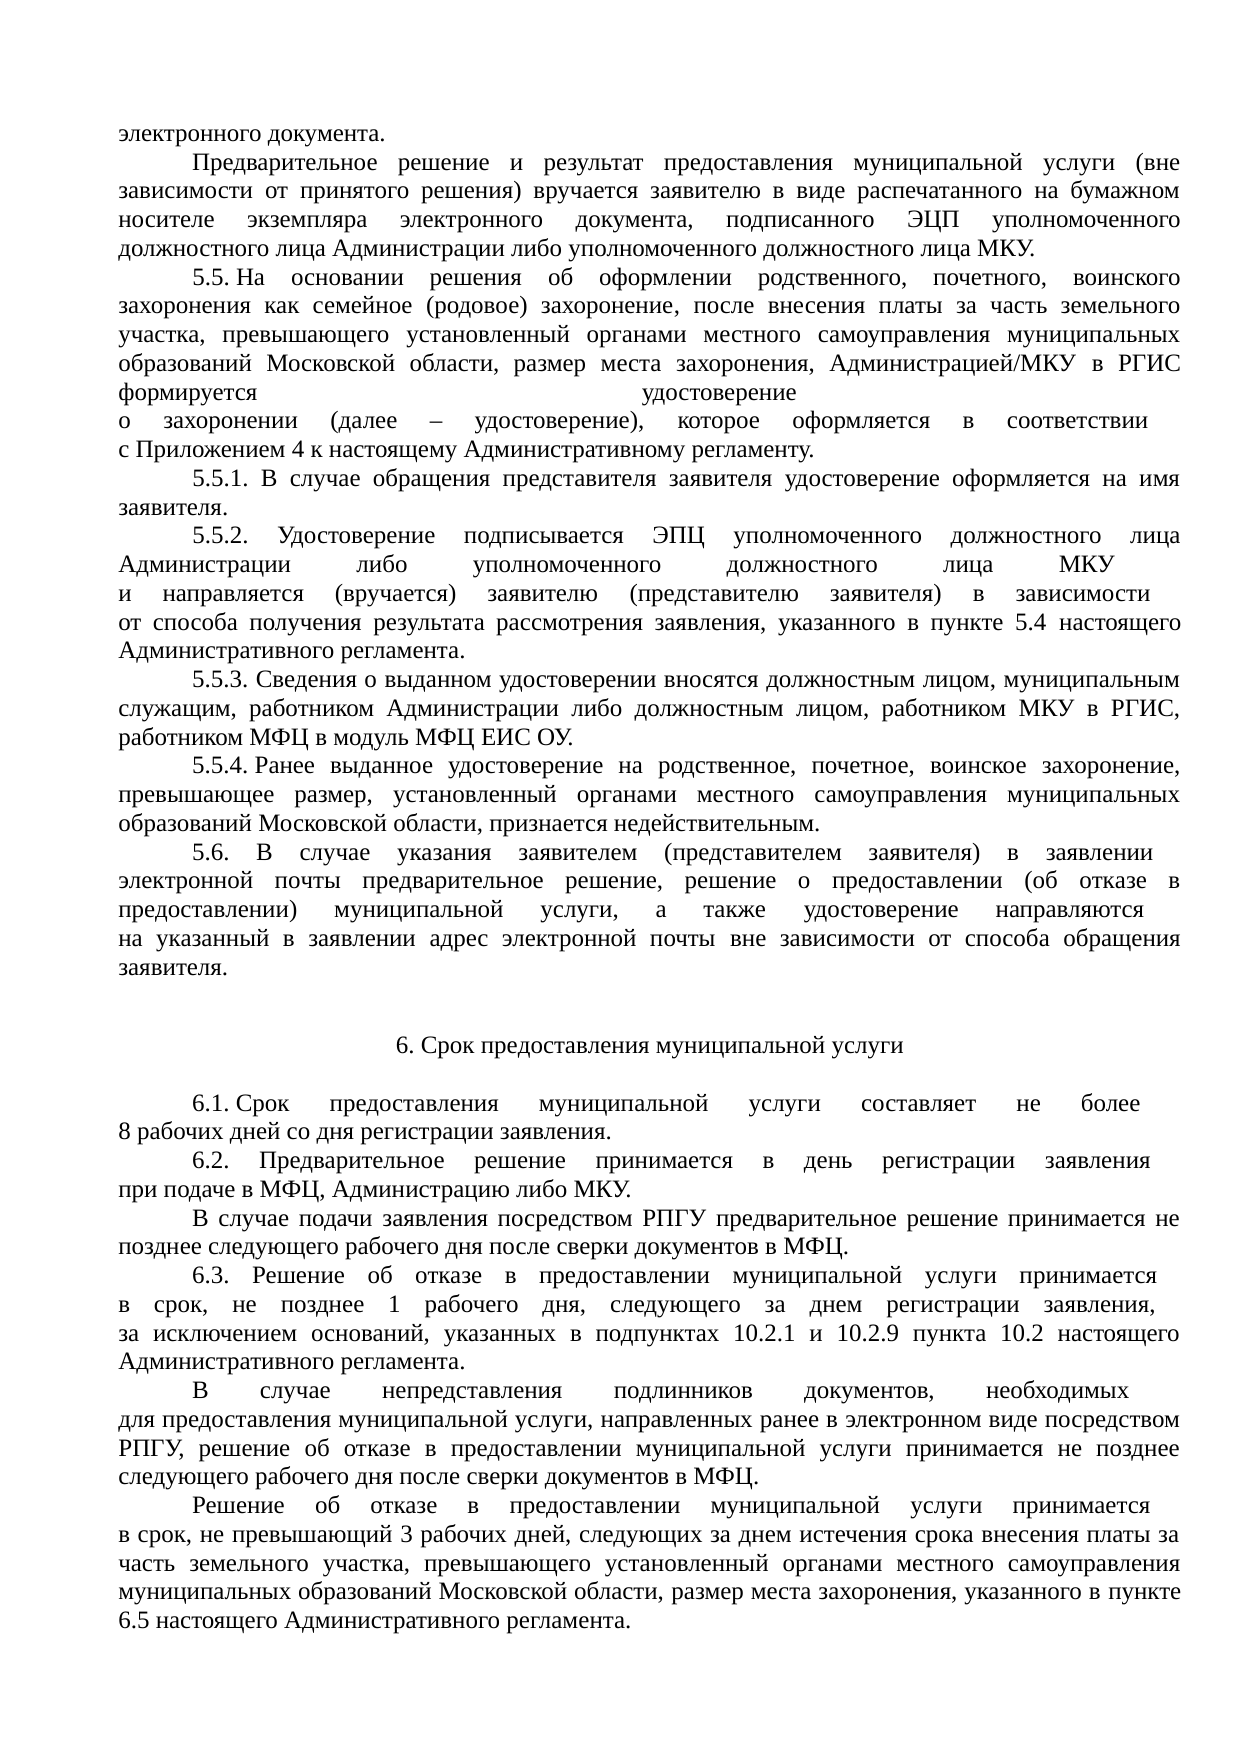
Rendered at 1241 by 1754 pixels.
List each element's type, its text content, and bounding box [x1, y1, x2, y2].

text 5.5. На основании решения об оформлении родственного, почетного, воинского захоронения как семейное (родовое) захоронение, после внесения платы за часть земельного участка, превышающего установленный органами местного самоуправления муниципальных образований Московской области, размер места захоронения, Администрацией/МКУ в РГИС формируется удостоверение о захоронении (далее – удостоверение), которое оформляется в соответствии с Приложением 4 к настоящему Административному регламенту. [118, 262, 1181, 463]
text 5.5.3. Сведения о выданном удостоверении вносятся должностным лицом, муниципальным служащим, работником Администрации либо должностным лицом, работником МКУ в РГИС, работником МФЦ в модуль МФЦ ЕИС ОУ. [118, 664, 1181, 751]
text В случае непредставления подлинников документов, необходимых для предоставления муниципальной услуги, направленных ранее в электронном виде посредством РПГУ, решение об отказе в предоставлении муниципальной услуги принимается не позднее следующего рабочего дня после сверки документов в МФЦ. [118, 1375, 1181, 1490]
text В случае подачи заявления посредством РПГУ предварительное решение принимается не позднее следующего рабочего дня после сверки документов в МФЦ. [118, 1203, 1181, 1260]
text 5.5.1. В случае обращения представителя заявителя удостоверение оформляется на имя заявителя. [118, 463, 1181, 521]
subtitle 6. Срок предоставления муниципальной услуги [118, 1030, 1181, 1059]
text 6.1. Срок предоставления муниципальной услуги составляет не более 8 рабочих дней со дня регистрации заявления. [118, 1088, 1181, 1145]
text 5.5.4. Ранее выданное удостоверение на родственное, почетное, воинское захоронение, превышающее размер, установленный органами местного самоуправления муниципальных образований Московской области, признается недействительным. [118, 751, 1181, 837]
text Предварительное решение и результат предоставления муниципальной услуги (вне зависимости от принятого решения) вручается заявителю в виде распечатанного на бумажном носителе экземпляра электронного документа, подписанного ЭЦП уполномоченного должностного лица Администрации либо уполномоченного должностного лица МКУ. [118, 147, 1181, 262]
text 6.2. Предварительное решение принимается в день регистрации заявления при подаче в МФЦ, Администрацию либо МКУ. [118, 1145, 1181, 1203]
text Решение об отказе в предоставлении муниципальной услуги принимается в срок, не превышающий 3 рабочих дней, следующих за днем истечения срока внесения платы за часть земельного участка, превышающего установленный органами местного самоуправления муниципальных образований Московской области, размер места захоронения, указанного в пункте 6.5 настоящего Административного регламента. [118, 1490, 1181, 1634]
text 5.5.2. Удостоверение подписывается ЭПЦ уполномоченного должностного лица Администрации либо уполномоченного должностного лица МКУ и направляется (вручается) заявителю (представителю заявителя) в зависимости от способа получения результата рассмотрения заявления, указанного в пункте 5.4 настоящего Административного регламента. [118, 521, 1181, 664]
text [118, 118, 1181, 147]
text 6.3. Решение об отказе в предоставлении муниципальной услуги принимается в срок, не позднее 1 рабочего дня, следующего за днем регистрации заявления, за исключением оснований, указанных в подпунктах 10.2.1 и 10.2.9 пункта 10.2 настоящего Административного регламента. [118, 1260, 1181, 1375]
text 5.6. В случае указания заявителем (представителем заявителя) в заявлении электронной почты предварительное решение, решение о предоставлении (об отказе в предоставлении) муниципальной услуги, а также удостоверение направляются на указанный в заявлении адрес электронной почты вне зависимости от способа обращения заявителя. [118, 837, 1181, 981]
